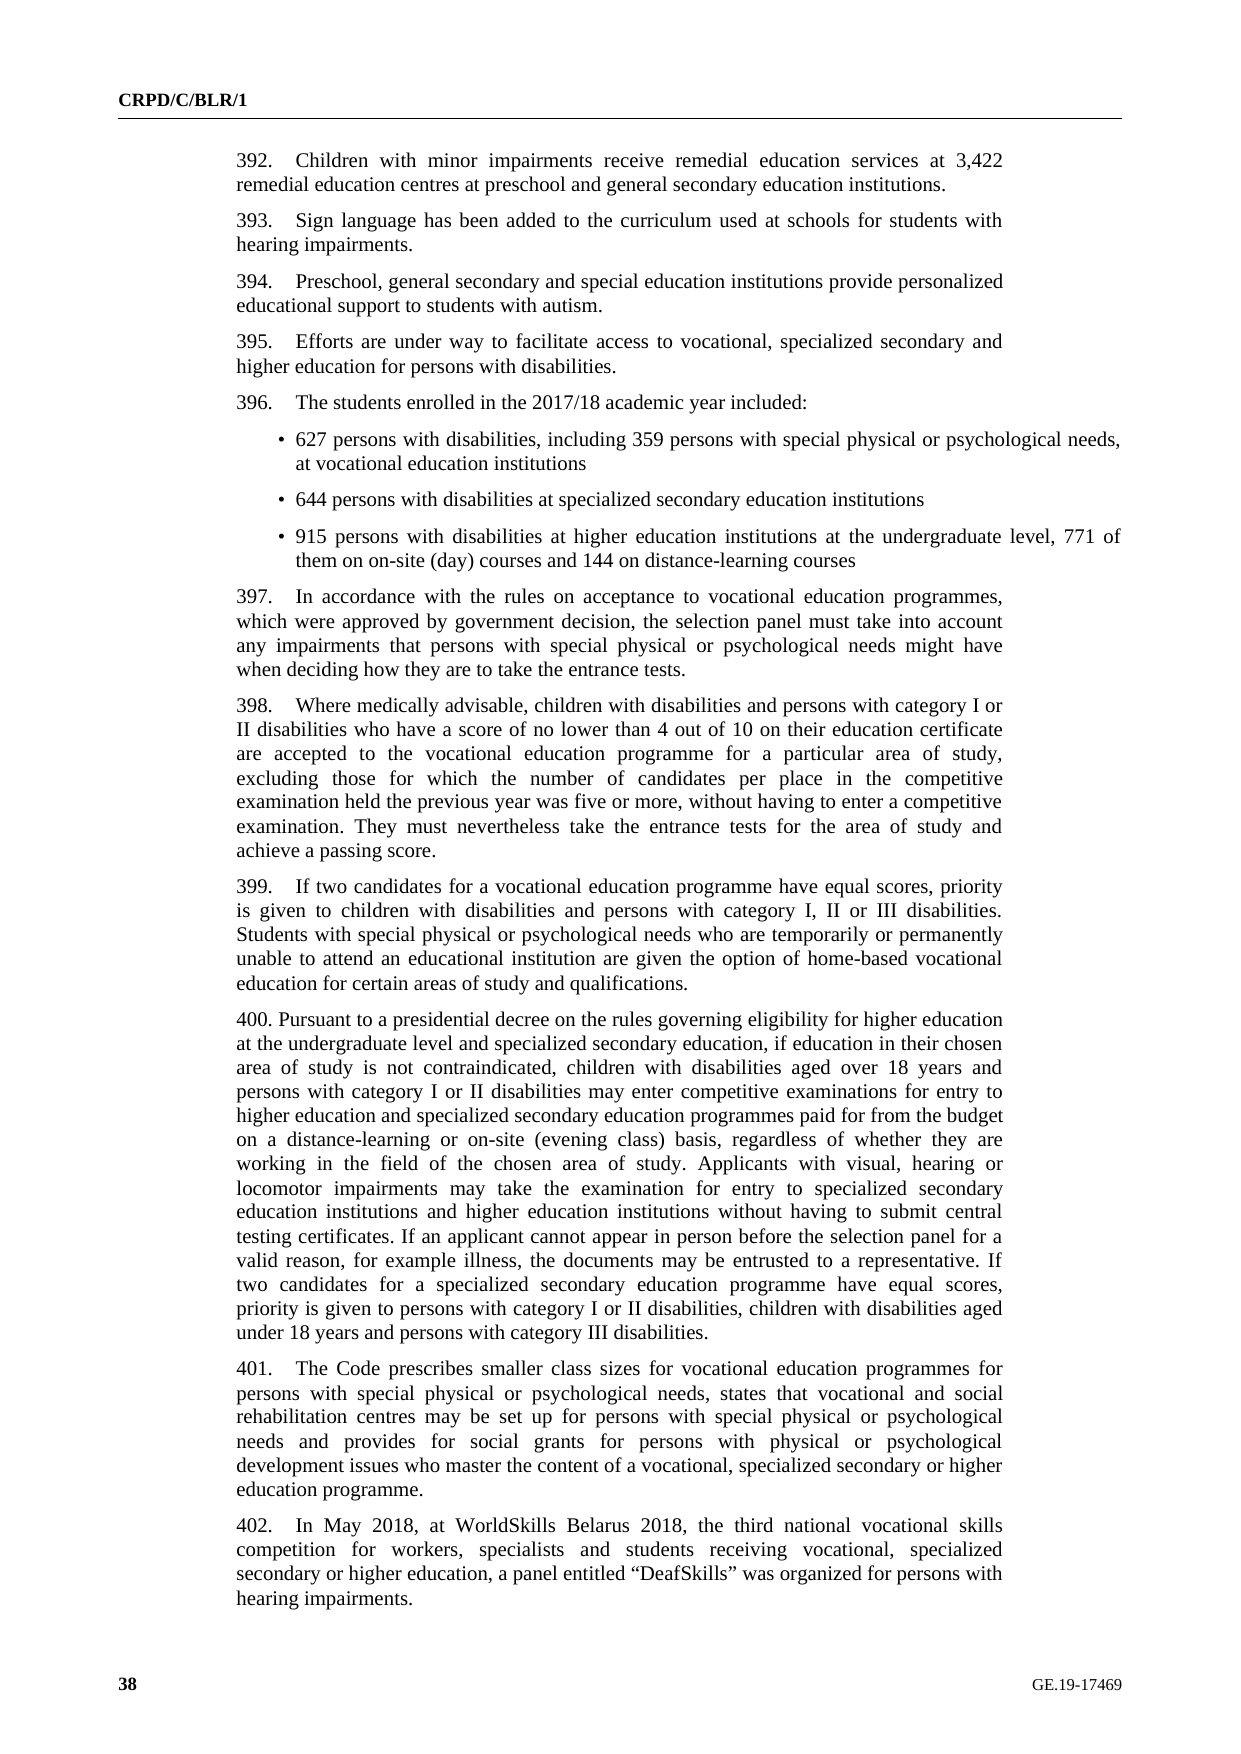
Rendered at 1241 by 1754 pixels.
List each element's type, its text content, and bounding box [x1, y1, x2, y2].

text 398. Where medically advisable, children with disabilities and persons with category I or II disabilities who have a score of no lower than 4 out of 10 on their education certificate are accepted to the vocational education programme for a particular area of study, excluding those for which the number of candidates per place in the competitive examination held the previous year was five or more, without having to enter a competitive examination. They must nevertheless take the entrance tests for the area of study and achieve a passing score. [236, 693, 1004, 862]
text 397. In accordance with the rules on acceptance to vocational education programmes, which were approved by government decision, the selection panel must take into account any impairments that persons with special physical or psychological needs might have when deciding how they are to take the entrance tests. [236, 584, 1004, 681]
text 402. In May 2018, at WorldSkills Belarus 2018, the third national vocational skills competition for workers, specialists and students receiving vocational, specialized secondary or higher education, a panel entitled “DeafSkills” was organized for persons with hearing impairments. [236, 1513, 1004, 1609]
text 396. The students enrolled in the 2017/18 academic year included: [236, 390, 1004, 414]
text 392. Children with minor impairments receive remedial education services at 3,422 remedial education centres at preschool and general secondary education institutions. [236, 148, 1004, 196]
text 644 persons with disabilities at specialized secondary education institutions [278, 487, 1122, 511]
text 399. If two candidates for a vocational education programme have equal scores, priority is given to children with disabilities and persons with category I, II or III disabilities. Students with special physical or psychological needs who are temporarily or permanently unable to attend an educational institution are given the option of home-based vocational education for certain areas of study and qualifications. [236, 874, 1004, 994]
text 395. Efforts are under way to facilitate access to vocational, specialized secondary and higher education for persons with disabilities. [236, 329, 1004, 378]
text 394. Preschool, general secondary and special education institutions provide personalized educational support to students with autism. [236, 269, 1004, 317]
text 401. The Code prescribes smaller class sizes for vocational education programmes for persons with special physical or psychological needs, states that vocational and social rehabilitation centres may be set up for persons with special physical or psychological needs and provides for social grants for persons with physical or psychological development issues who master the content of a vocational, specialized secondary or higher education programme. [236, 1356, 1004, 1501]
text 915 persons with disabilities at higher education institutions at the undergraduate level, 771 of them on on-site (day) courses and 144 on distance-learning courses [278, 524, 1122, 572]
text 400. Pursuant to a presidential decree on the rules governing eligibility for higher education at the undergraduate level and specialized secondary education, if education in their chosen area of study is not contraindicated, children with disabilities aged over 18 years and persons with category I or II disabilities may enter competitive examinations for entry to higher education and specialized secondary education programmes paid for from the budget on a distance-learning or on-site (evening class) basis, regardless of whether they are working in the field of the chosen area of study. Applicants with visual, hearing or locomotor impairments may take the examination for entry to specialized secondary education institutions and higher education institutions without having to submit central testing certificates. If an applicant cannot appear in person before the selection panel for a valid reason, for example illness, the documents may be entrusted to a representative. If two candidates for a specialized secondary education programme have equal scores, priority is given to persons with category I or II disabilities, children with disabilities aged under 18 years and persons with category III disabilities. [236, 1007, 1004, 1344]
text 627 persons with disabilities, including 359 persons with special physical or psychological needs, at vocational education institutions [278, 427, 1122, 475]
text 393. Sign language has been added to the curriculum used at schools for students with hearing impairments. [236, 208, 1004, 256]
